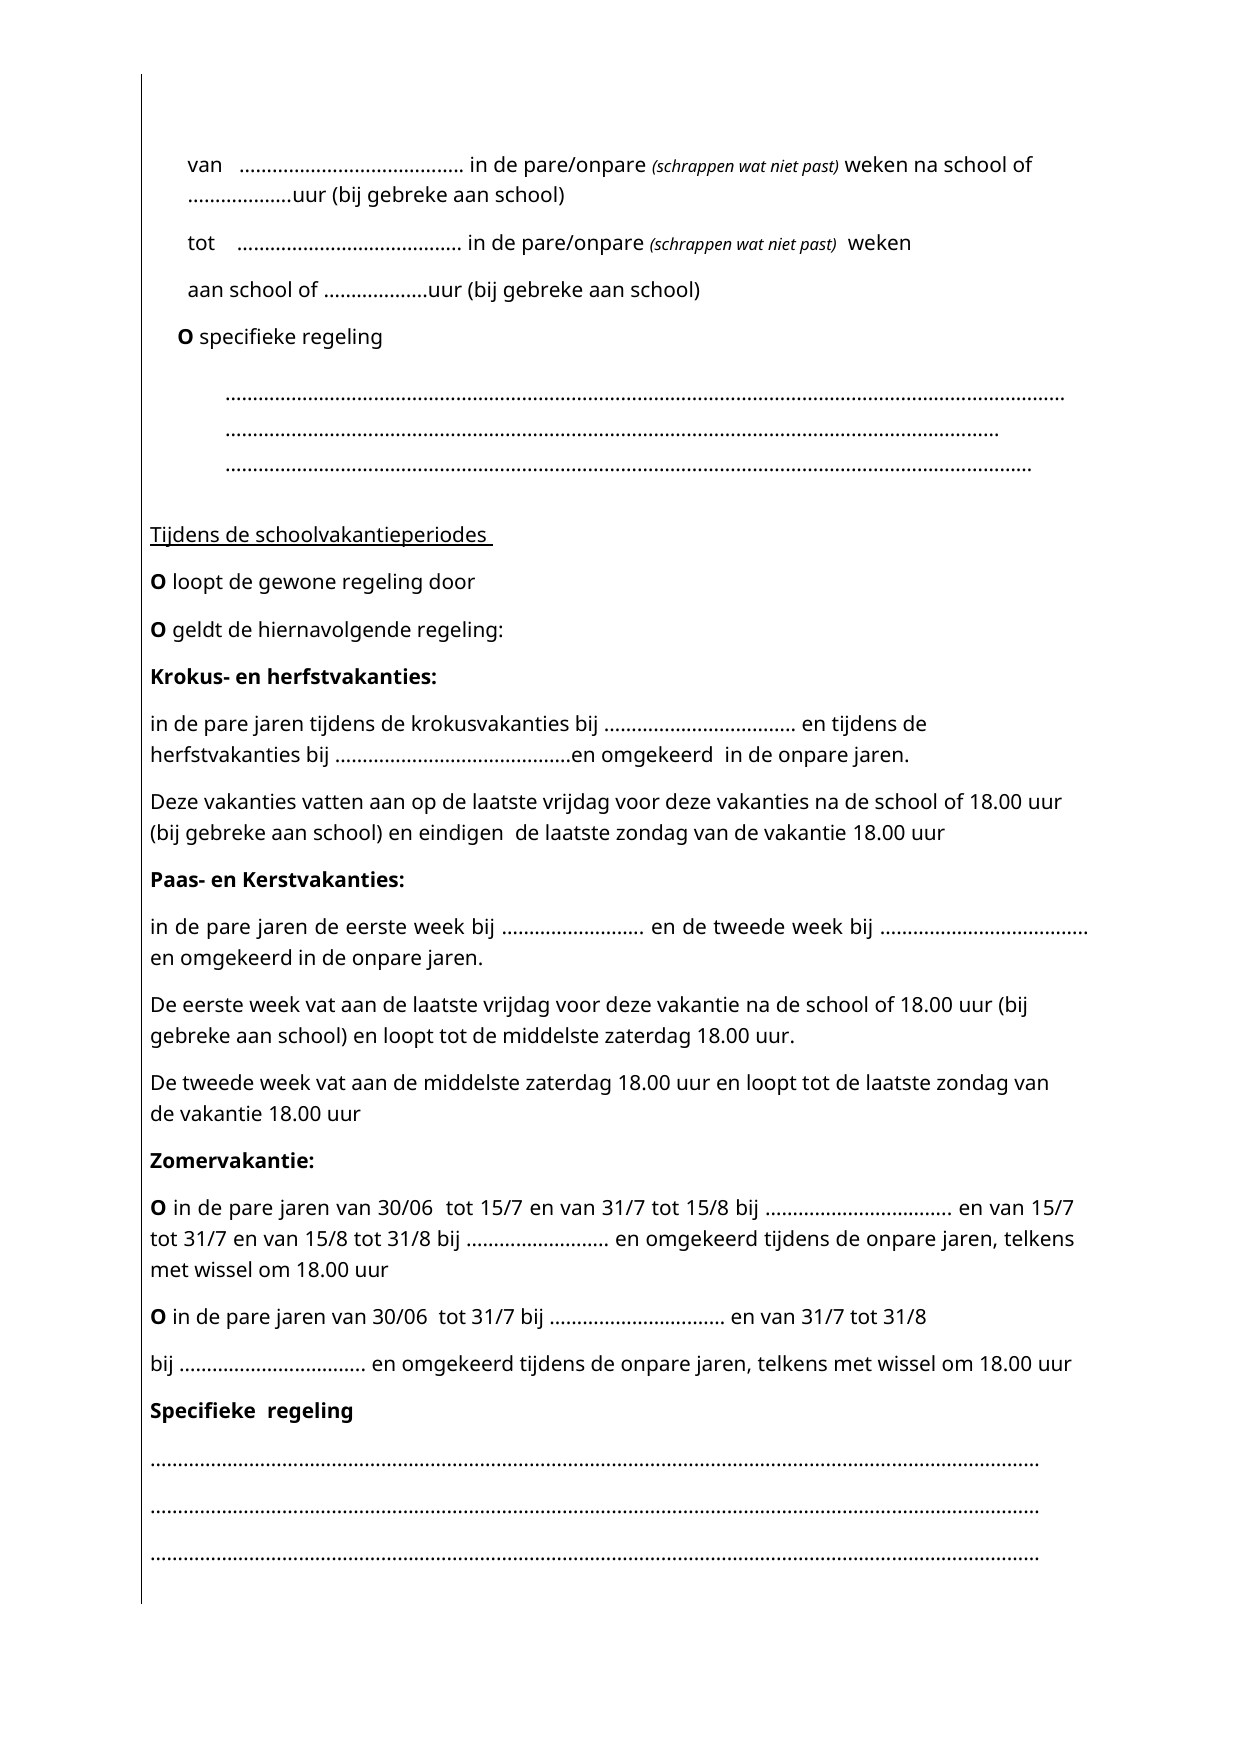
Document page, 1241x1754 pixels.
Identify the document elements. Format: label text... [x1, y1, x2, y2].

text Deze vakanties vatten aan op de laatste vrijdag voor deze vakanties na de school of 18.00 uur (bij gebreke aan school) en eindigen de laatste zondag van de vakantie 18.00 uur [150, 787, 1076, 846]
text O in de pare jaren van 30/06 tot 31/7 bij ……………………..…… en van 31/7 tot 31/8 [150, 1302, 1076, 1331]
text O specifieke regeling [150, 322, 1076, 351]
text De eerste week vat aan de laatste vrijdag voor deze vakantie na de school of 18.00 uur (bij gebreke aan school) en loopt tot de middelste zaterdag 18.00 uur. [150, 990, 1076, 1049]
text tot ………………………………….. in de pare/onpare (schrappen wat niet past) weken [187, 228, 1076, 256]
list ………………………………………………………………………………………………………………………………… [225, 449, 1076, 478]
text bij …………………..……….. en omgekeerd tijdens de onpare jaren, telkens met wissel om 18.00 uur [150, 1349, 1076, 1378]
list …………………………………………………………………………………………………………………………………………………………………………………………………………………………………………………………………… [225, 378, 1076, 442]
text van ………………………………….. in de pare/onpare (schrappen wat niet past) weken na school of ……………….uur (bij gebreke aan school) [187, 150, 1076, 209]
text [150, 1491, 1076, 1520]
text Tijdens de schoolvakantieperiodes [150, 520, 1076, 549]
text in de pare jaren de eerste week bij …………………….. en de tweede week bij ……………………………….. en omgekeerd in de onpare jaren. [150, 912, 1090, 972]
text O geldt de hiernavolgende regeling: [150, 615, 1076, 643]
text Zomervakantie: [150, 1146, 1076, 1175]
text Specifieke regeling [150, 1397, 1076, 1425]
text De tweede week vat aan de middelste zaterdag 18.00 uur en loopt tot de laatste zondag van de vakantie 18.00 uur [150, 1068, 1076, 1127]
text in de pare jaren tijdens de krokusvakanties bij …………………………….. en tijdens de herfstvakanties bij …………………………………….en omgekeerd in de onpare jaren. [150, 709, 1076, 768]
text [150, 1538, 1076, 1567]
text O loopt de gewone regeling door [150, 567, 1076, 596]
text Paas- en Kerstvakanties: [150, 865, 1090, 894]
text O in de pare jaren van 30/06 tot 15/7 en van 31/7 tot 15/8 bij …………………..……….. en van 15/7 tot 31/7 en van 15/8 tot 31/8 bij …………………….. en omgekeerd tijdens de onpare jaren, telkens met wissel om 18.00 uur [150, 1193, 1076, 1283]
text Krokus- en herfstvakanties: [150, 662, 1090, 691]
text aan school of ……………….uur (bij gebreke aan school) [187, 275, 1076, 304]
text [150, 1444, 1076, 1472]
